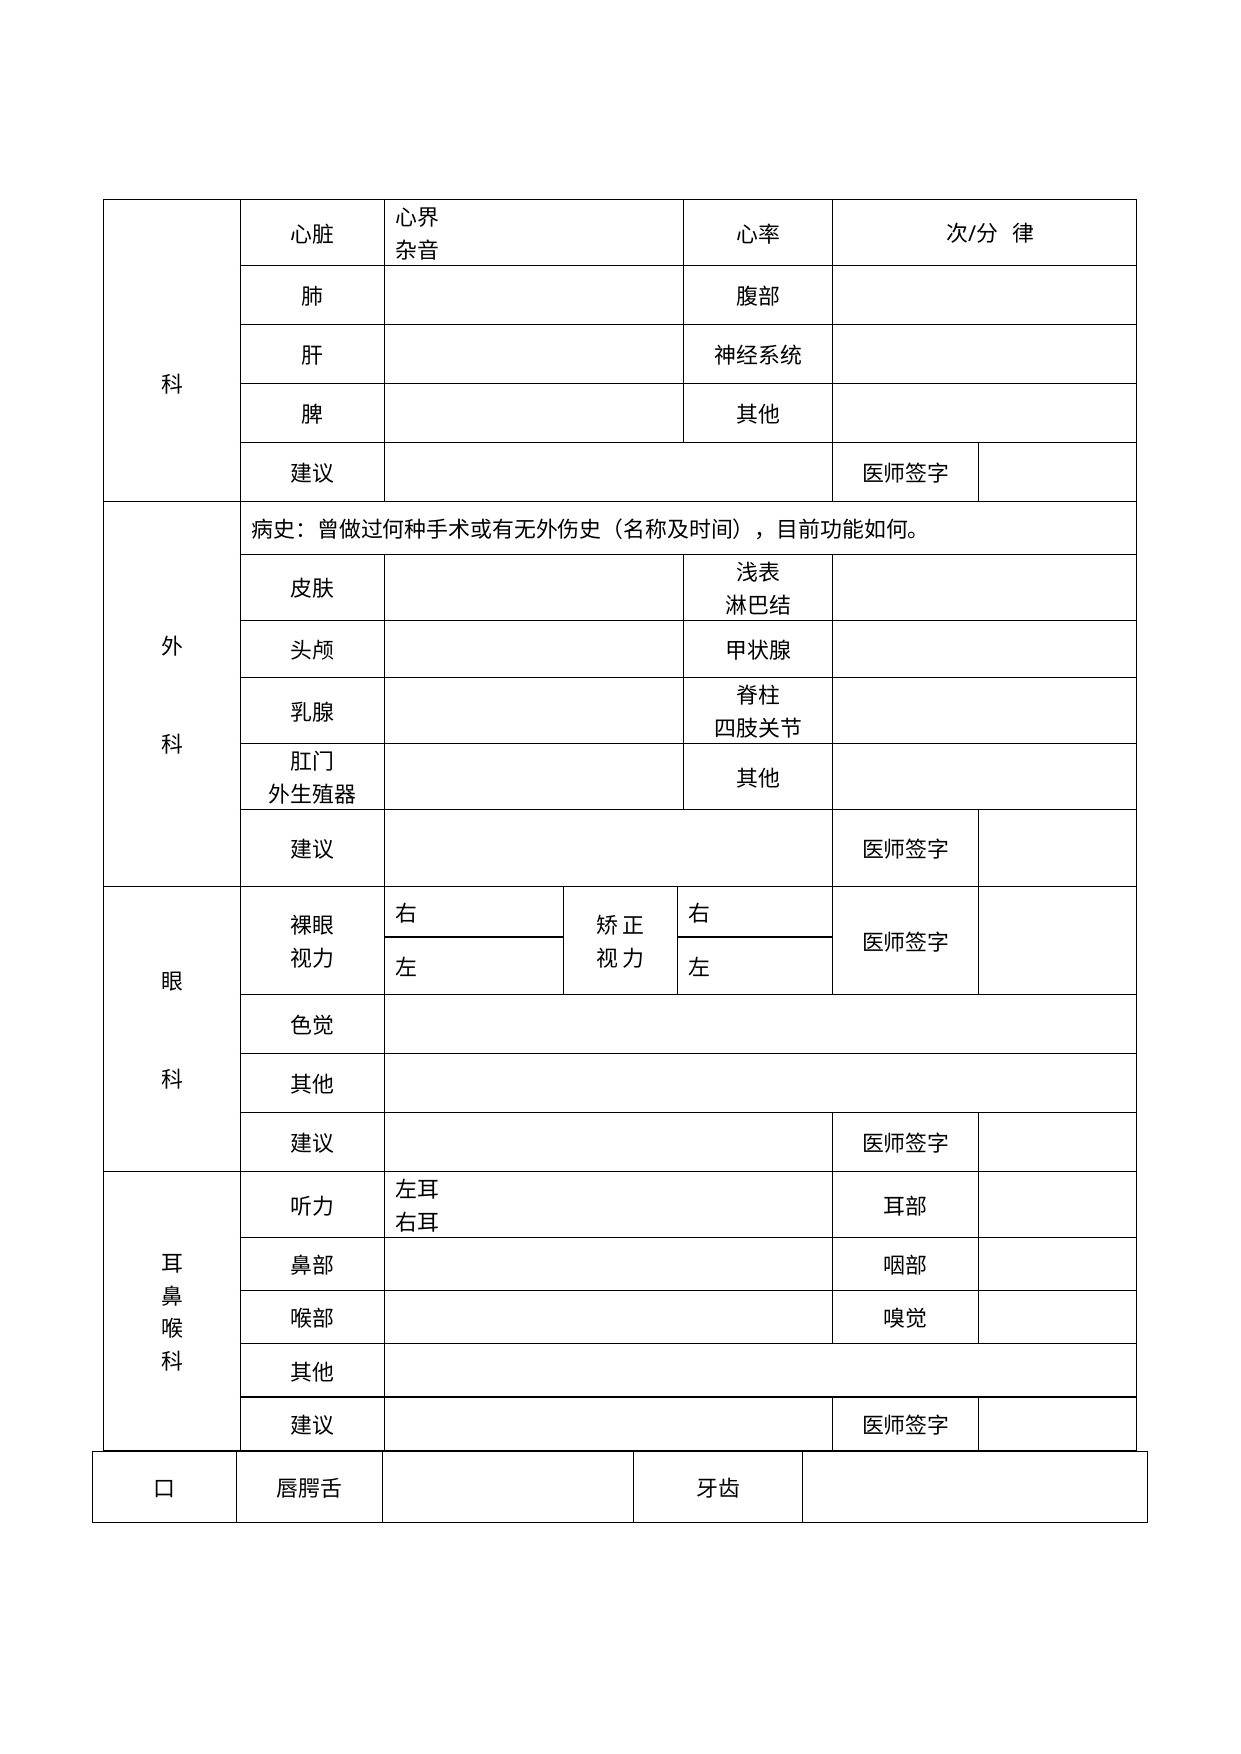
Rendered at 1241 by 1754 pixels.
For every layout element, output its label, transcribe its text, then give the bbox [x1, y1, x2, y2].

table_header 牙齿 [634, 1452, 802, 1522]
table_cell [385, 621, 683, 677]
table_cell [833, 621, 1136, 677]
table_cell [979, 1172, 1136, 1237]
table_cell 建议 [241, 1398, 384, 1449]
table_cell [385, 266, 683, 324]
table_cell 其他 [684, 384, 832, 442]
table_cell [385, 384, 683, 442]
table_cell 脾 [241, 384, 384, 442]
table_cell 病史：曾做过何种手术或有无外伤史（名称及时间），目前功能如何。 [241, 502, 1136, 554]
table_cell 左耳 右耳 [385, 1172, 832, 1237]
table_cell 右 [678, 887, 832, 936]
table_cell [385, 325, 683, 383]
table_cell 医师签字 [833, 810, 978, 886]
table_cell 鼻部 [241, 1238, 384, 1290]
table_cell 甲状腺 [684, 621, 832, 677]
table_cell 建议 [241, 443, 384, 501]
table_cell 心脏 [241, 200, 384, 265]
table_cell 耳部 [833, 1172, 978, 1237]
table_cell [385, 744, 683, 809]
table_cell [385, 1344, 1136, 1396]
table_cell 建议 [241, 810, 384, 886]
table_cell [385, 443, 832, 501]
table_cell 心界 杂音 [385, 200, 683, 265]
table_cell [979, 1238, 1136, 1290]
table_cell 肺 [241, 266, 384, 324]
table_cell 乳腺 [241, 678, 384, 743]
table_cell 色觉 [241, 995, 384, 1053]
table_cell 其他 [241, 1344, 384, 1396]
table_cell 耳 鼻 喉 科 [104, 1172, 240, 1449]
table_cell [979, 887, 1136, 994]
table_cell 医师签字 [833, 887, 978, 994]
table_cell 医师签字 [833, 1113, 978, 1171]
table_cell 外 科 [104, 502, 240, 886]
table_cell 建议 [241, 1113, 384, 1171]
table_cell 右 [385, 887, 563, 936]
table_cell [979, 1113, 1136, 1171]
table_cell 其他 [684, 744, 832, 809]
table_cell [833, 266, 1136, 324]
table_cell 医师签字 [833, 1398, 978, 1449]
table_cell 神经系统 [684, 325, 832, 383]
table_cell [833, 744, 1136, 809]
table_cell [385, 995, 1136, 1053]
table_cell [385, 1054, 1136, 1112]
table_cell [385, 678, 683, 743]
table_cell [385, 1398, 832, 1449]
table_cell [385, 1113, 832, 1171]
table_cell [979, 1291, 1136, 1343]
table_header [803, 1452, 1147, 1522]
table_cell [385, 1291, 832, 1343]
table_cell 眼 科 [104, 887, 240, 1171]
table_cell 次/分 律 [833, 200, 1136, 265]
table_cell 其他 [241, 1054, 384, 1112]
table_cell 内 科 [104, 200, 240, 501]
table_cell 心率 [684, 200, 832, 265]
table_cell [979, 810, 1136, 886]
table_cell [979, 1398, 1136, 1449]
table_header [383, 1452, 633, 1522]
table_cell [979, 443, 1136, 501]
table_cell 矫 正 视 力 [564, 887, 677, 994]
table_cell [833, 555, 1136, 620]
table_cell [385, 555, 683, 620]
table_cell 肝 [241, 325, 384, 383]
table_cell [385, 1238, 832, 1290]
table_cell 头颅 [241, 621, 384, 677]
table_cell 左 [678, 938, 832, 994]
table_cell 左 [385, 938, 563, 994]
table_cell [385, 810, 832, 886]
table_cell [833, 325, 1136, 383]
table_cell 腹部 [684, 266, 832, 324]
table_cell [833, 678, 1136, 743]
table_cell 肛门 外生殖器 [241, 744, 384, 809]
table_cell 听力 [241, 1172, 384, 1237]
table_cell 皮肤 [241, 555, 384, 620]
table_cell 医师签字 [833, 443, 978, 501]
table_cell 嗅觉 [833, 1291, 978, 1343]
table_cell 浅表 淋巴结 [684, 555, 832, 620]
table_header 唇腭舌 [237, 1452, 382, 1522]
table_cell 裸眼 视力 [241, 887, 384, 994]
table_cell 咽部 [833, 1238, 978, 1290]
table_cell [833, 384, 1136, 442]
table_cell 脊柱 四肢关节 [684, 678, 832, 743]
table_cell 喉部 [241, 1291, 384, 1343]
table_header 口 腔 科 [93, 1452, 236, 1522]
